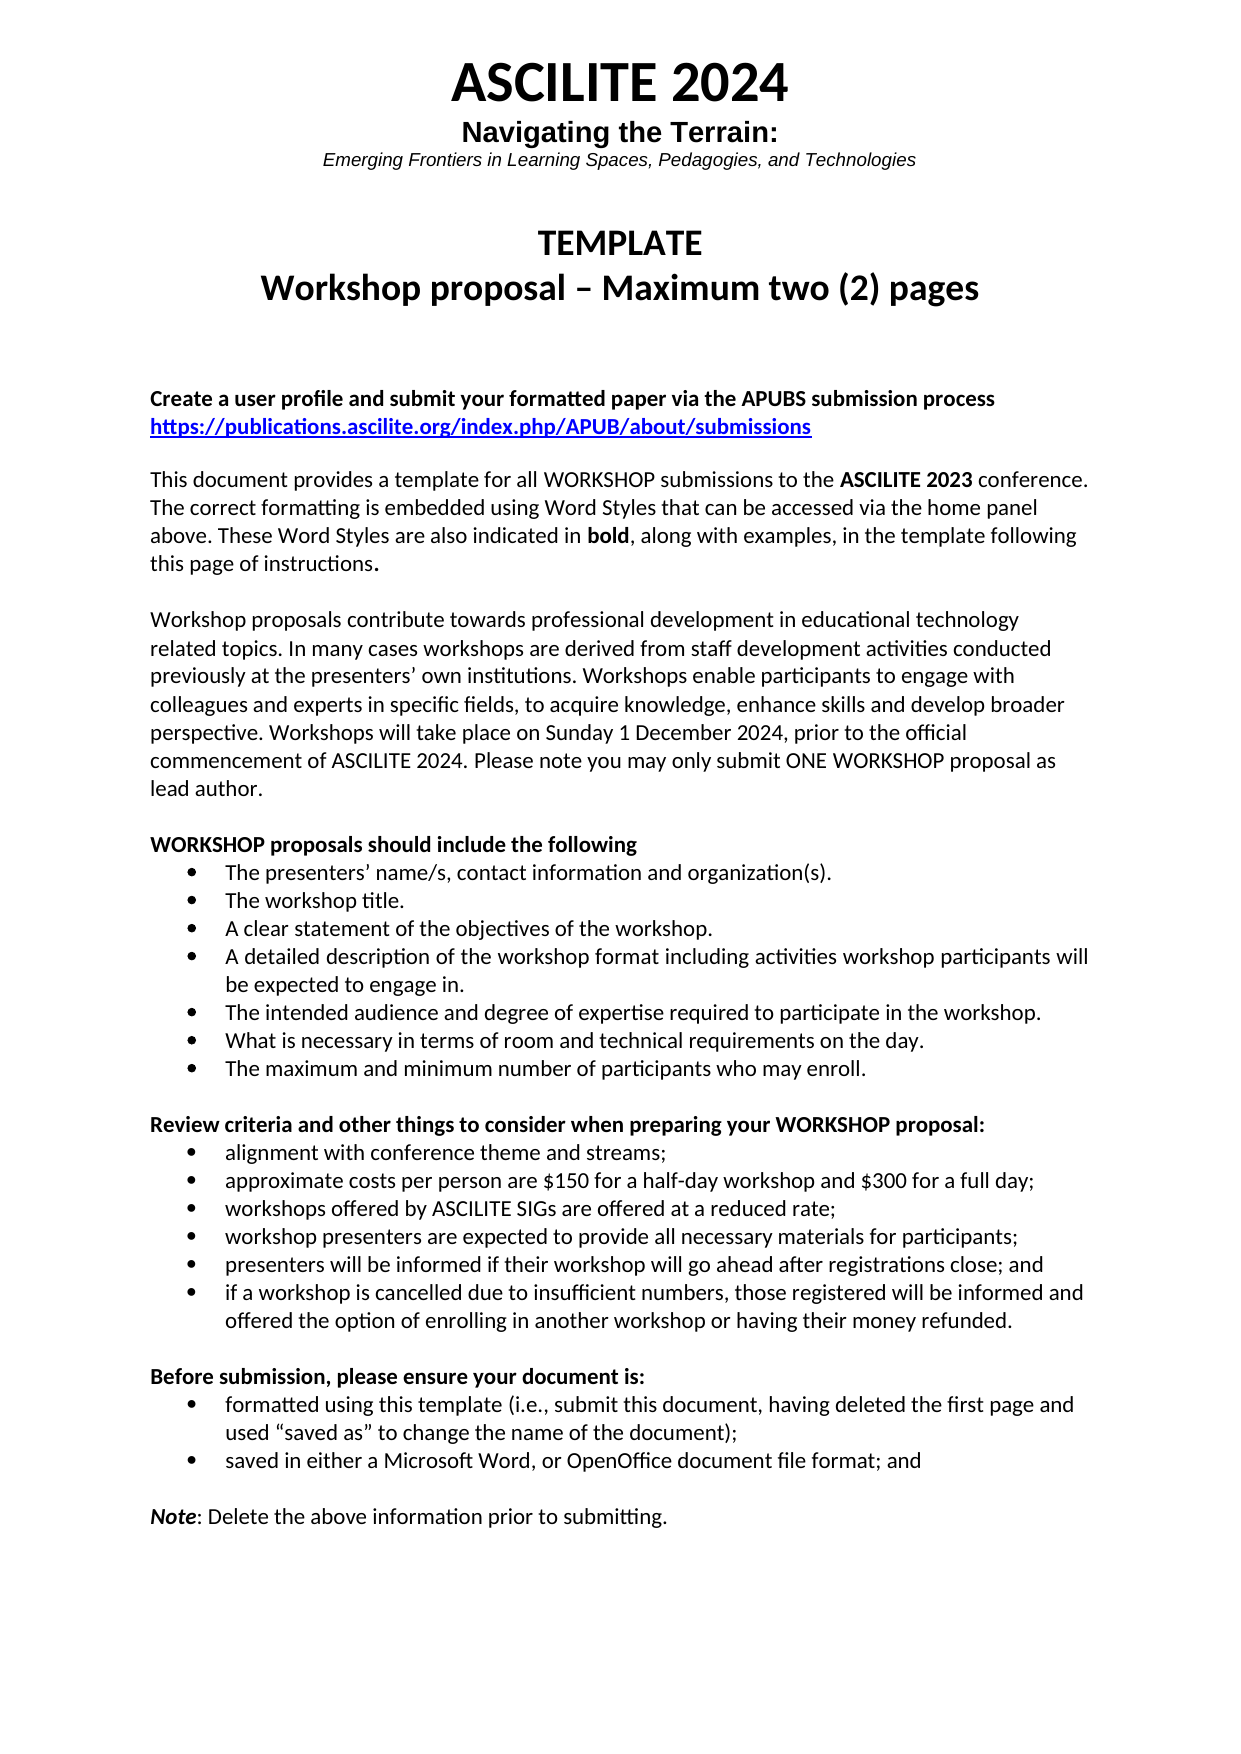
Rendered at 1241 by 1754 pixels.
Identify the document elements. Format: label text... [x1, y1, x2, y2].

list if a workshop is cancelled due to insufficient numbers, those registered will be informed and offered the option of enrolling in another workshop or having their money refunded. [187, 1278, 1090, 1334]
list The intended audience and degree of expertise required to participate in the workshop. [188, 998, 1090, 1026]
list The workshop title. [188, 886, 1090, 914]
text Workshop proposal – Maximum two (2) pages [150, 264, 1090, 310]
list A detailed description of the workshop format including activities workshop participants will be expected to engage in. [188, 942, 1090, 998]
list What is necessary in terms of room and technical requirements on the day. [188, 1026, 1090, 1054]
list presenters will be informed if their workshop will go ahead after registrations close; and [187, 1250, 1090, 1278]
list saved in either a Microsoft Word, or OpenOffice document file format; and [188, 1446, 1090, 1474]
text This document provides a template for all WORKSHOP submissions to the ASCILITE 2023 conference. The correct formatting is embedded using Word Styles that can be accessed via the home panel above. These Word Styles are also indicated in bold, along with examples, in the template following this page of instructions. [150, 466, 1090, 578]
list approximate costs per person are $150 for a half-day workshop and $300 for a full day; [187, 1166, 1090, 1194]
text TEMPLATE [150, 218, 1090, 264]
text Note: Delete the above information prior to submitting. [150, 1502, 1090, 1530]
list workshop presenters are expected to provide all necessary materials for participants; [187, 1222, 1090, 1250]
text WORKSHOP proposals should include the following [150, 830, 1090, 858]
text Workshop proposals contribute towards professional development in educational technology related topics. In many cases workshops are derived from staff development activities conducted previously at the presenters’ own institutions. Workshops enable participants to engage with colleagues and experts in specific fields, to acquire knowledge, enhance skills and develop broader perspective. Workshops will take place on Sunday 1 December 2024, prior to the official commencement of ASCILITE 2024. Please note you may only submit ONE WORKSHOP proposal as lead author. [150, 606, 1090, 802]
list The presenters’ name/s, contact information and organization(s). [188, 858, 1090, 886]
list The maximum and minimum number of participants who may enroll. [188, 1054, 1090, 1082]
list workshops offered by ASCILITE SIGs are offered at a reduced rate; [187, 1194, 1090, 1222]
text Before submission, please ensure your document is: [150, 1362, 1090, 1390]
text Create a user profile and submit your formatted paper via the APUBS submission process https://publications.ascilite.org/index.php/APUB/about/submissions [150, 384, 1090, 440]
text Review criteria and other things to consider when preparing your WORKSHOP proposal: [150, 1110, 1090, 1138]
list A clear statement of the objectives of the workshop. [188, 914, 1090, 942]
list formatted using this template (i.e., submit this document, having deleted the first page and used “saved as” to change the name of the document); [188, 1390, 1090, 1446]
list alignment with conference theme and streams; [187, 1138, 1090, 1166]
